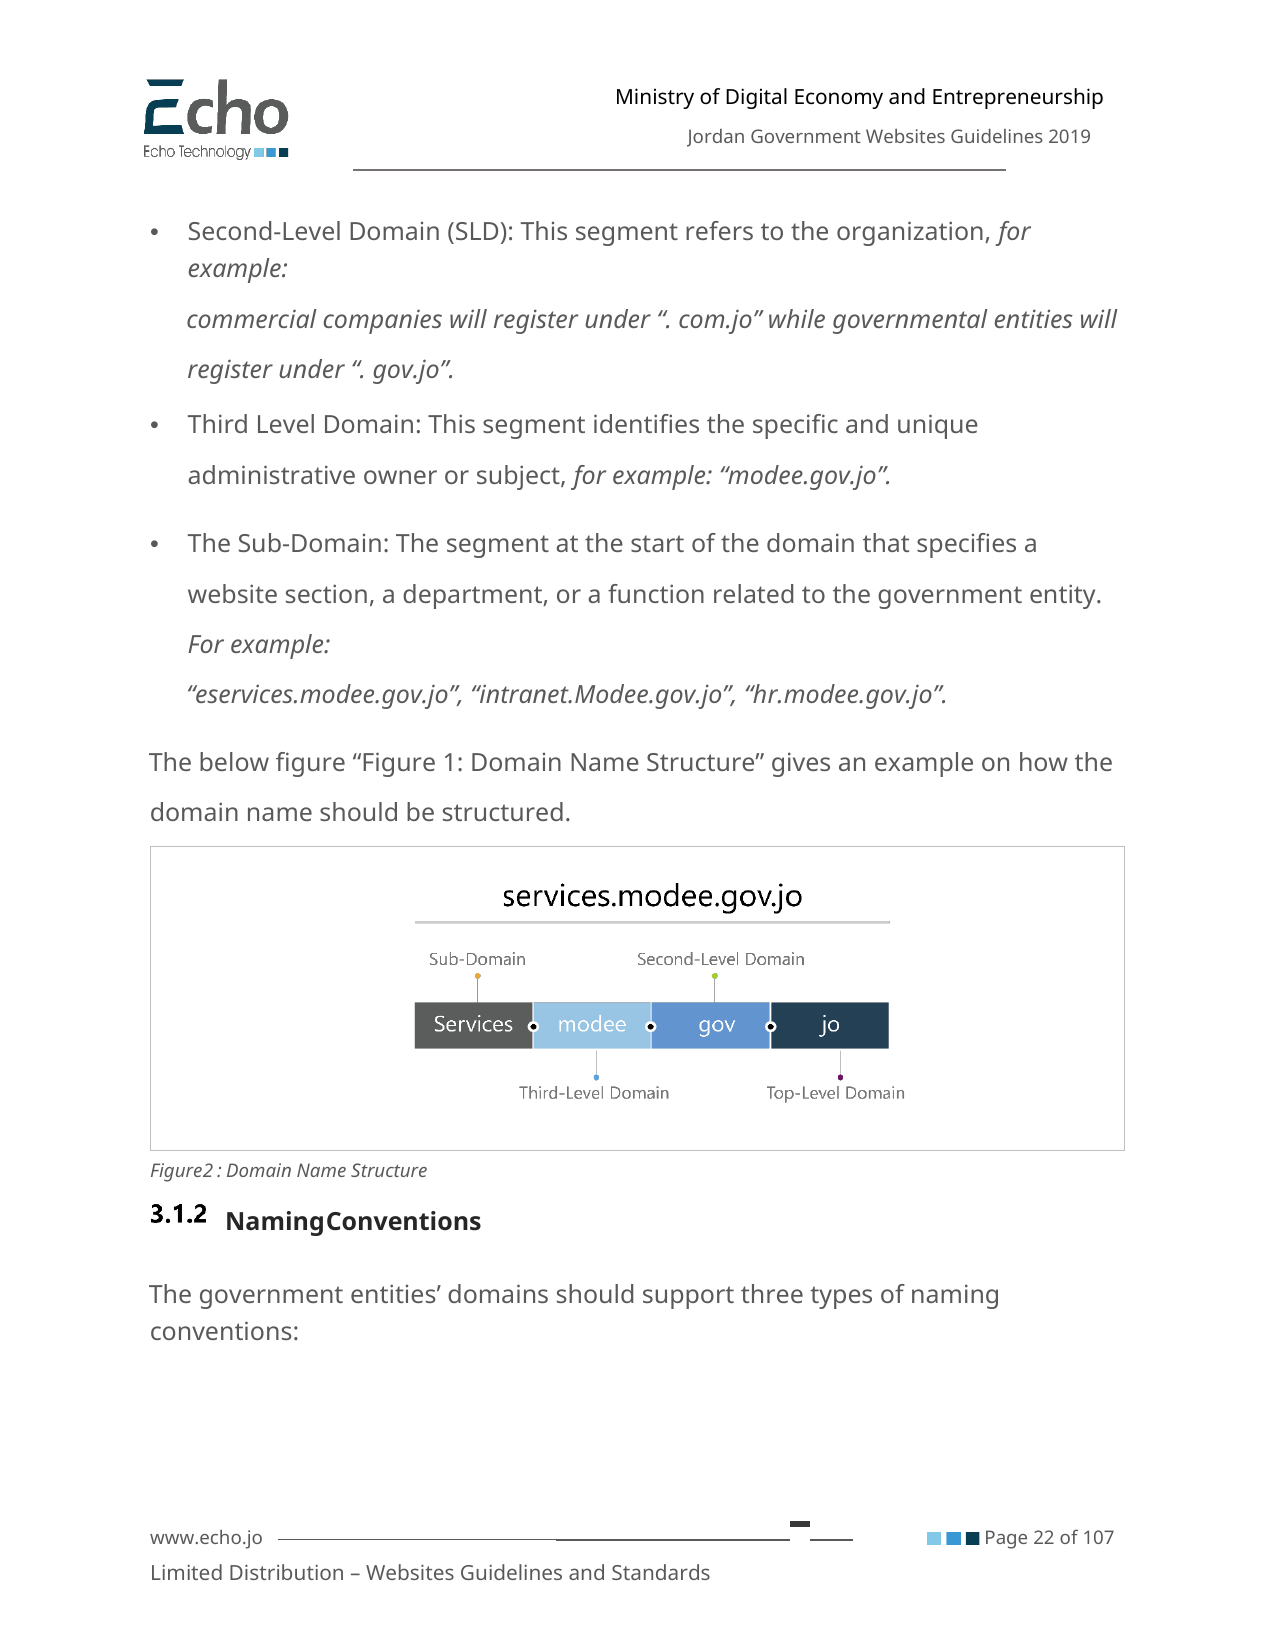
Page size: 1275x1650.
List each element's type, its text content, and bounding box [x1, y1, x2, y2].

text The government entities’ domains should support three types of naming conventions: [148, 1277, 1124, 1348]
picture [288, 846, 986, 1135]
list Second-Level Domain (SLD): This segment refers to the organization, for example: [150, 202, 1124, 285]
list The Sub-Domain: The segment at the start of the domain that specifies a website section, a department, or a function related to the government entity. For example: [150, 526, 1124, 661]
text The below figure “Figure 1: Domain Name Structure” gives an example on how the domain name should be structured. [148, 744, 1125, 829]
picture [150, 1203, 206, 1223]
text “eservices.modee.gov.jo”, “intranet.Modee.gov.jo”, “hr.modee.gov.jo”. [186, 677, 1125, 711]
list Third Level Domain: This segment identifies the specific and unique administrative owner or subject, for example: “modee.gov.jo”. [150, 407, 1124, 492]
text commercial companies will register under “. com.jo” while governmental entities will register under “. gov.jo”. [186, 301, 1125, 386]
picture [70, 32, 365, 210]
picture [927, 1532, 980, 1545]
